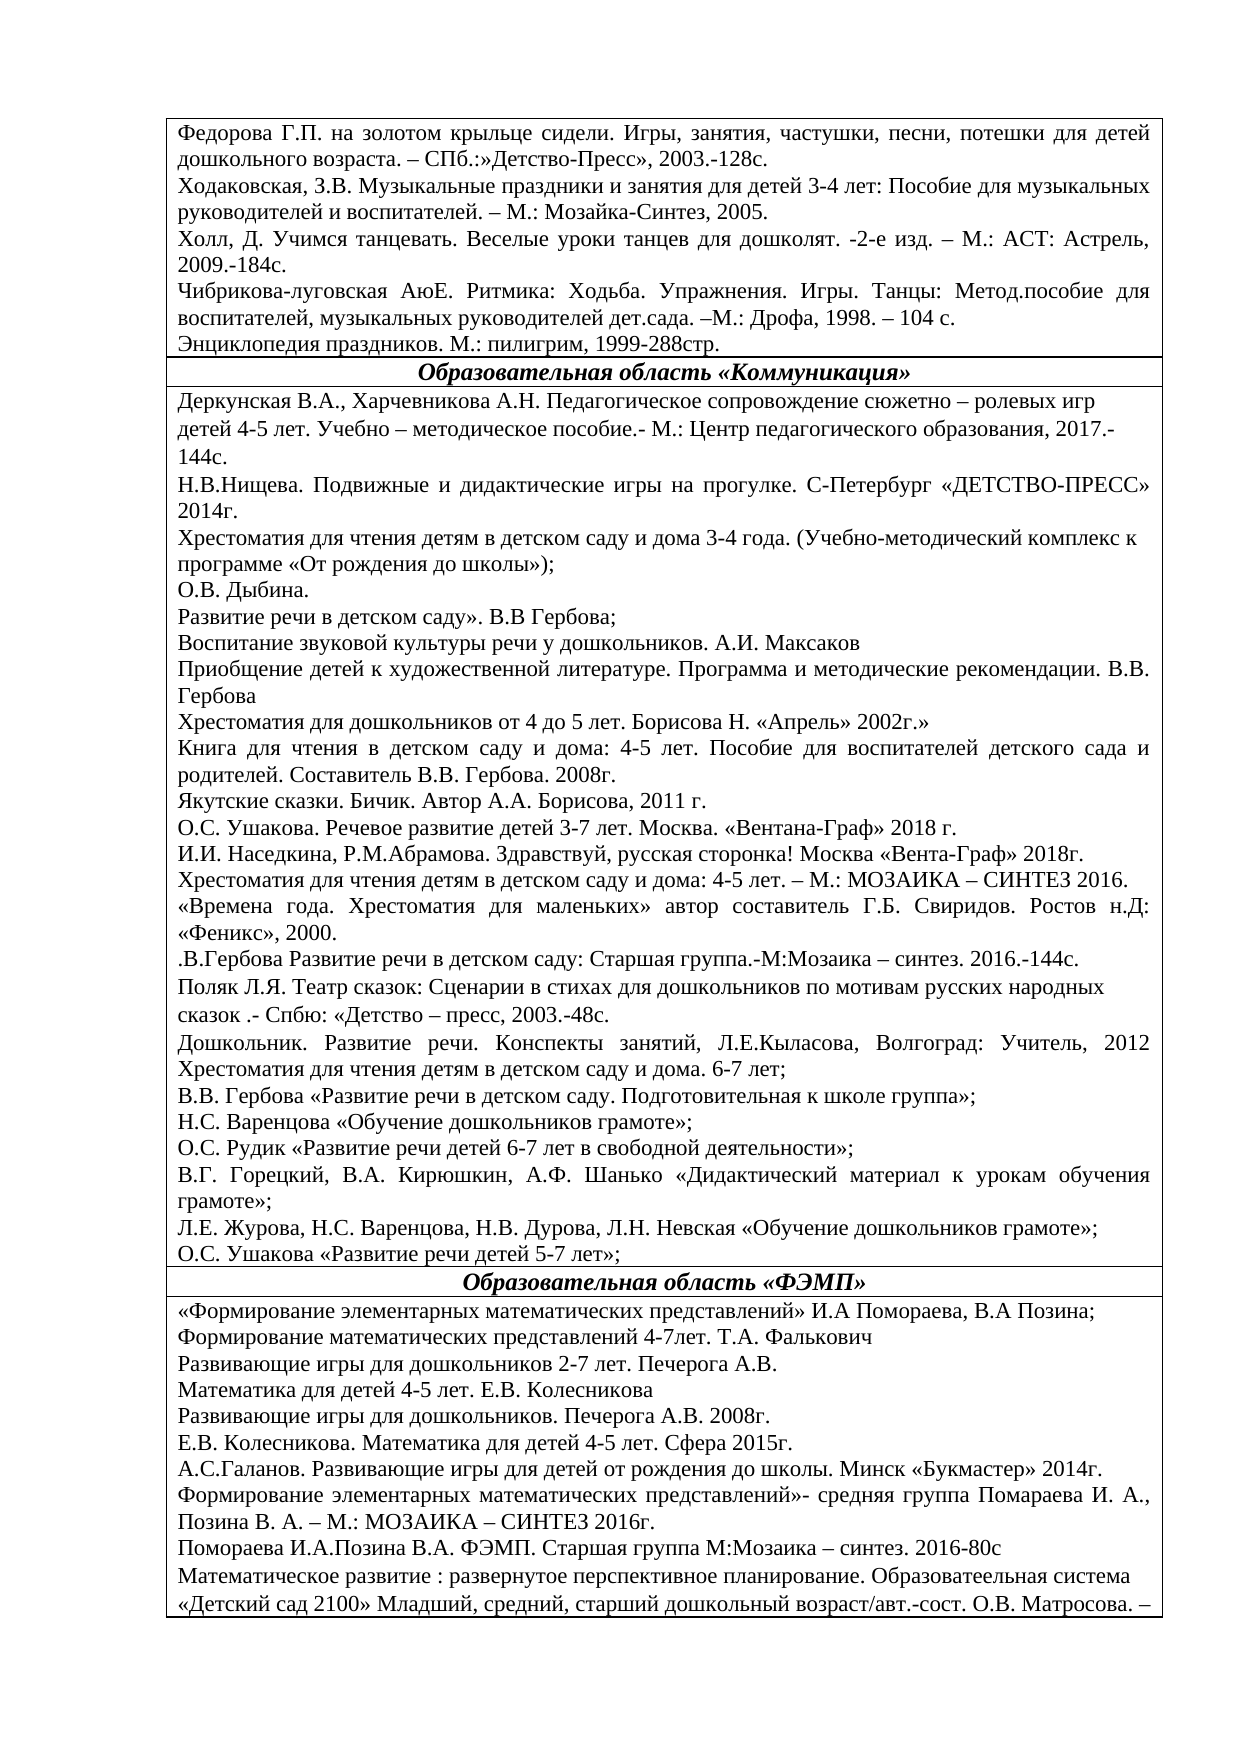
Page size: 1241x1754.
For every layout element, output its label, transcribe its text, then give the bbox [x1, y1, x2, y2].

table_cell Деркунская В.А., Харчевникова А.Н. Педагогическое сопровождение сюжетно – ролевых игр детей 4-5 лет. Учебно – методическое пособие.- М.: Центр педагогического образования, 2017.-144с. Н.В.Нищева. Подвижные и дидактические игры на прогулке. С-Петербург «ДЕТСТВО-ПРЕСС» 2014г. Хрестоматия для чтения детям в детском саду и дома 3-4 года. (Учебно-методический комплекс к программе «От рождения до школы»); О.В. Дыбина. Развитие речи в детском саду». В.В Гербова; Воспитание звуковой культуры речи у дошкольников. А.И. Максаков Приобщение детей к художественной литературе. Программа и методические рекомендации. В.В. Гербова Хрестоматия для дошкольников от 4 до 5 лет. Борисова Н. «Апрель» 2002г.» Книга для чтения в детском саду и дома: 4-5 лет. Пособие для воспитателей детского сада и родителей. Составитель В.В. Гербова. 2008г. Якутские сказки. Бичик. Автор А.А. Борисова, 2011 г. О.С. Ушакова. Речевое развитие детей 3-7 лет. Москва. «Вентана-Граф» 2018 г. И.И. Наседкина, Р.М.Абрамова. Здравствуй, русская сторонка! Москва «Вента-Граф» 2018г. Хрестоматия для чтения детям в детском саду и дома: 4-5 лет. – М.: МОЗАИКА – СИНТЕЗ 2016. «Времена года. Хрестоматия для маленьких» автор составитель Г.Б. Свиридов. Ростов н.Д: «Феникс», 2000. .В.Гербова Развитие речи в детском саду: Старшая группа.-М:Мозаика – синтез. 2016.-144с. Поляк Л.Я. Театр сказок: Сценарии в стихах для дошкольников по мотивам русских народных сказок .- Спбю: «Детство – пресс, 2003.-48с. Дошкольник. Развитие речи. Конспекты занятий, Л.Е.Кыласова, Волгоград: Учитель, 2012 Хрестоматия для чтения детям в детском саду и дома. 6-7 лет; В.В. Гербова «Развитие речи в детском саду. Подготовительная к школе группа»; Н.С. Варенцова «Обучение дошкольников грамоте»; О.С. Рудик «Развитие речи детей 6-7 лет в свободной деятельности»; В.Г. Горецкий, В.А. Кирюшкин, А.Ф. Шанько «Дидактический материал к урокам обучения грамоте»; Л.Е. Журова, Н.С. Варенцова, Н.В. Дурова, Л.Н. Невская «Обучение дошкольников грамоте»; О.С. Ушакова «Развитие речи детей 5-7 лет»; [167, 387, 1162, 1266]
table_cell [167, 1297, 1162, 1616]
table_cell Образовательная область «Коммуникация» [167, 358, 1162, 386]
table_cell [167, 119, 1162, 356]
table_cell Образовательная область «ФЭМП» [167, 1267, 1162, 1296]
